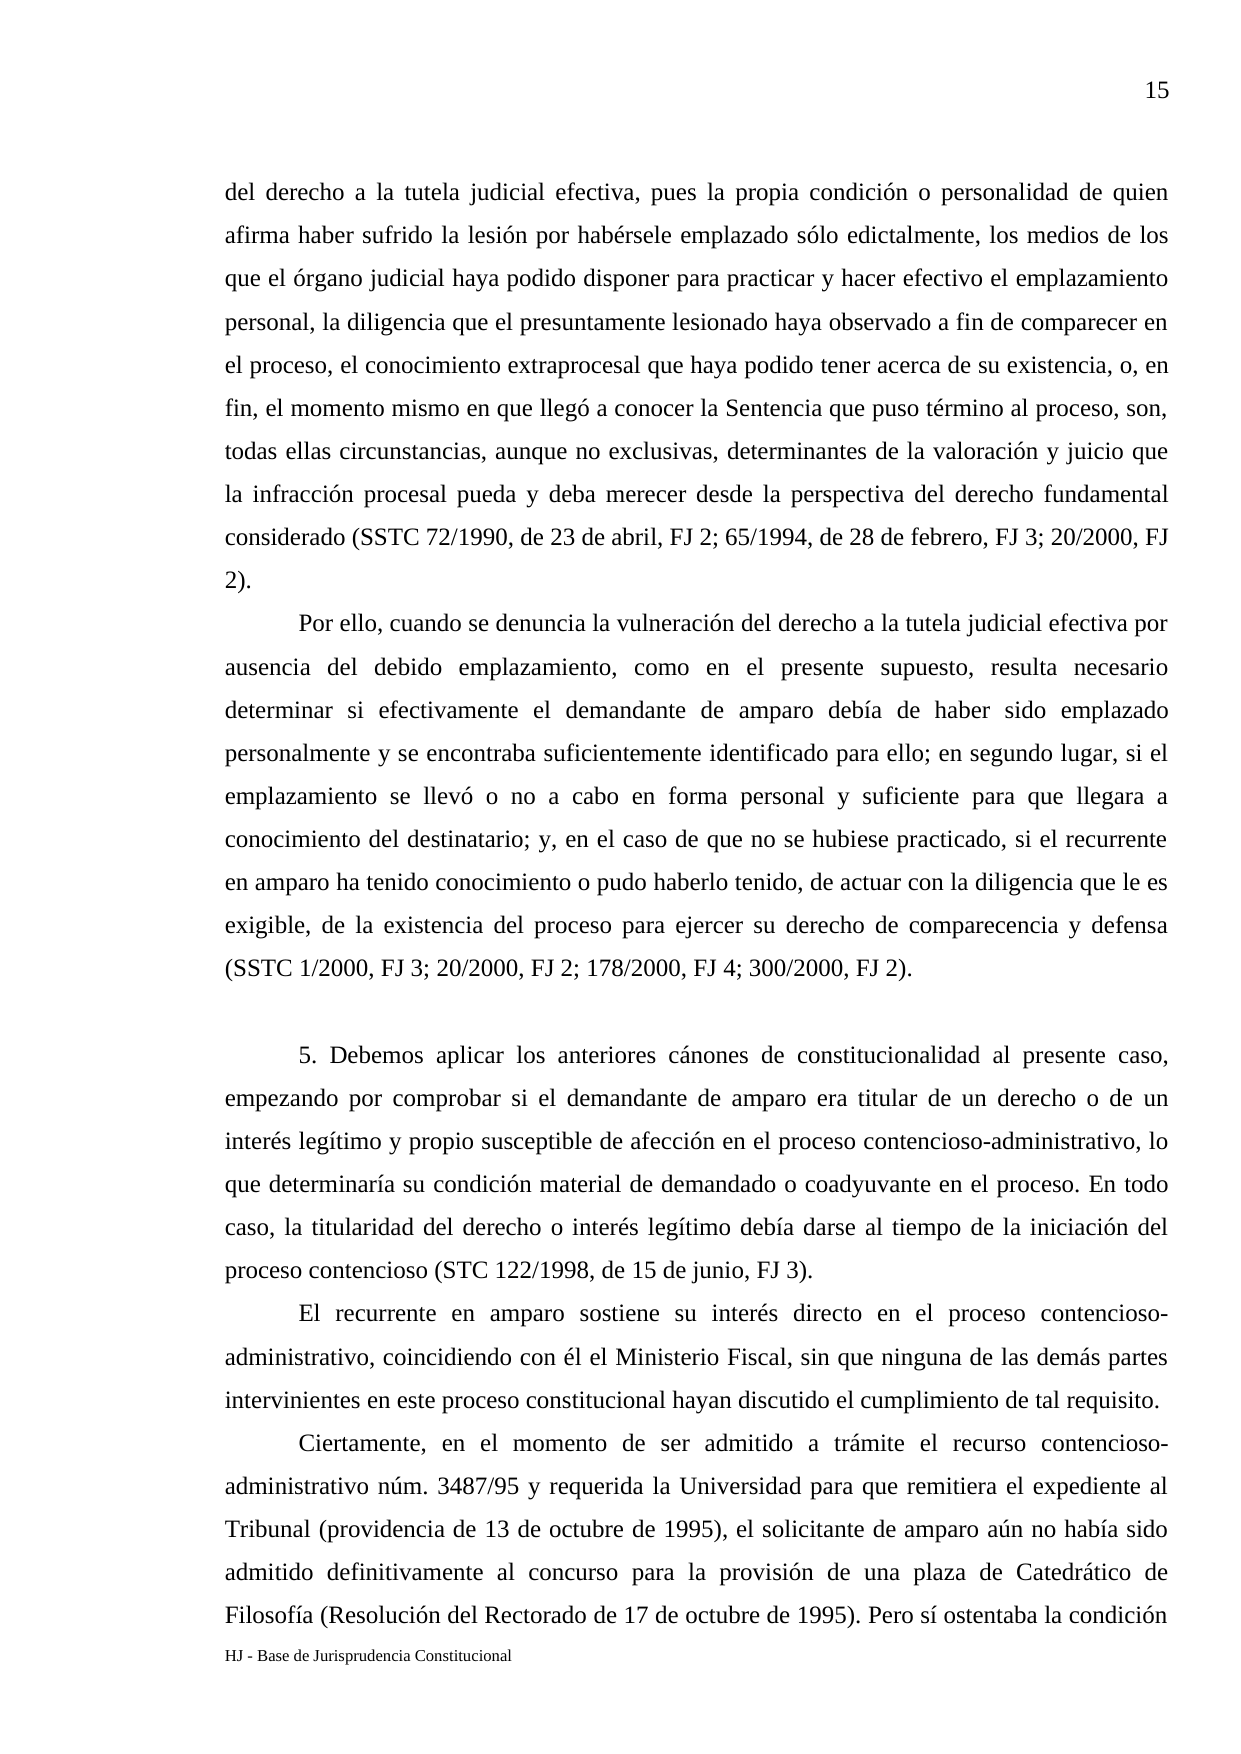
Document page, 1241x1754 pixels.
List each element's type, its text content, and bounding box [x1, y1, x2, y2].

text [224, 177, 1169, 594]
text El recurrente en amparo sostiene su interés directo en el proceso contencioso- administrativo, coincidiendo con él el Ministerio Fiscal, sin que ninguna de las demás partes intervinientes en este proceso constitucional hayan discutido el cumplimiento de tal requisito. [224, 1298, 1169, 1413]
text Por ello, cuando se denuncia la vulneración del derecho a la tutela judicial efectiva por ausencia del debido emplazamiento, como en el presente supuesto, resulta necesario determinar si efectivamente el demandante de amparo debía de haber sido emplazado personalmente y se encontraba suficientemente identificado para ello; en segundo lugar, si el emplazamiento se llevó o no a cabo en forma personal y suficiente para que llegara a conocimiento del destinatario; y, en el caso de que no se hubiese practicado, si el recurrente en amparo ha tenido conocimiento o pudo haberlo tenido, de actuar con la diligencia que le es exigible, de la existencia del proceso para ejercer su derecho de comparecencia y defensa (SSTC 1/2000, FJ 3; 20/2000, FJ 2; 178/2000, FJ 4; 300/2000, FJ 2). [224, 608, 1169, 982]
text 5. Debemos aplicar los anteriores cánones de constitucionalidad al presente caso, empezando por comprobar si el demandante de amparo era titular de un derecho o de un interés legítimo y propio susceptible de afección en el proceso contencioso-administrativo, lo que determinaría su condición material de demandado o coadyuvante en el proceso. En todo caso, la titularidad del derecho o interés legítimo debía darse al tiempo de la iniciación del proceso contencioso (STC 122/1998, de 15 de junio, FJ 3). [224, 1040, 1169, 1284]
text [224, 1428, 1169, 1629]
